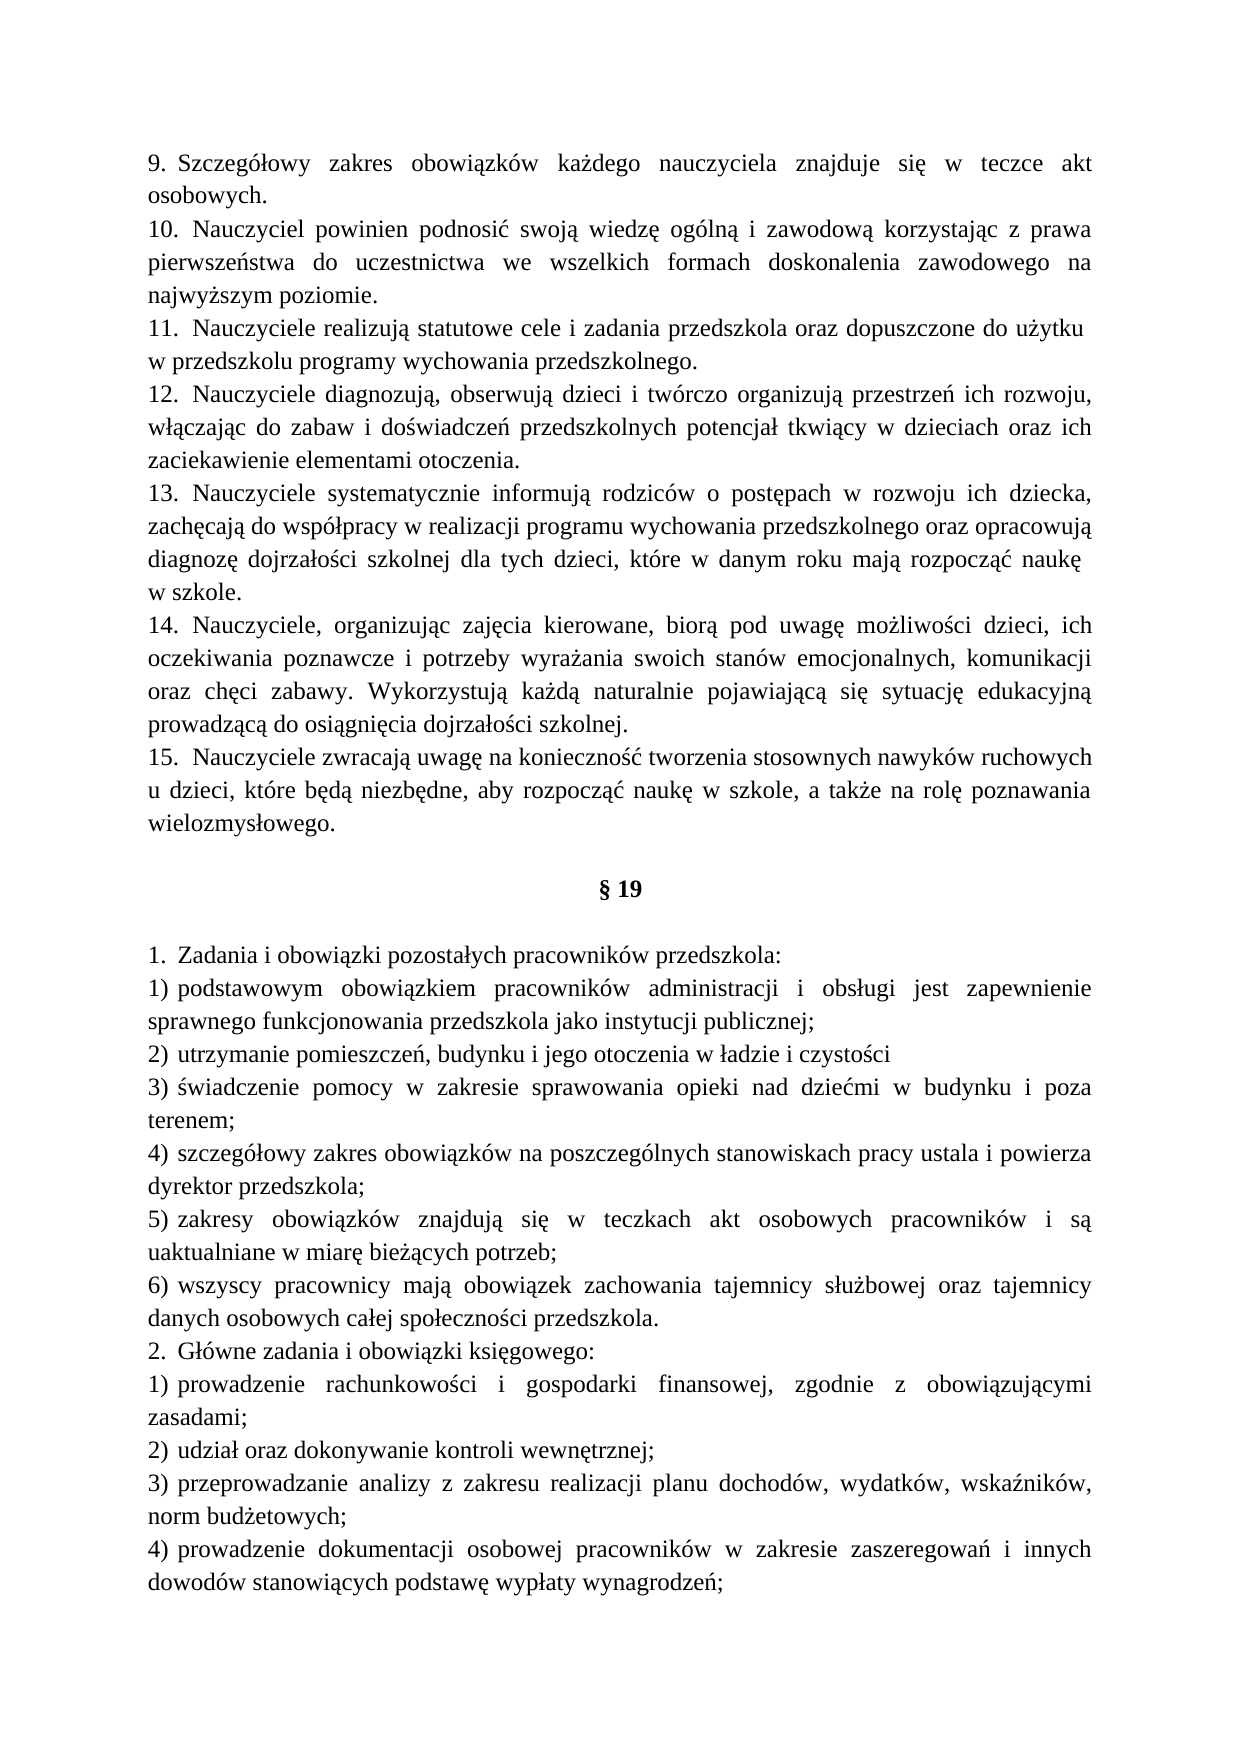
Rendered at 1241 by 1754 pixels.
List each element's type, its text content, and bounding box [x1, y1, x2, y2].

list udział oraz dokonywanie kontroli wewnętrznej; [148, 1435, 1093, 1464]
list szczegółowy zakres obowiązków na poszczególnych stanowiskach pracy ustala i powierza dyrektor przedszkola; [148, 1138, 1093, 1200]
list Nauczyciele realizują statutowe cele i zadania przedszkola oraz dopuszczone do użytku w przedszkolu programy wychowania przedszkolnego. [148, 313, 1093, 374]
list podstawowym obowiązkiem pracowników administracji i obsługi jest zapewnienie sprawnego funkcjonowania przedszkola jako instytucji publicznej; [148, 973, 1093, 1035]
list Nauczyciele systematycznie informują rodziców o postępach w rozwoju ich dziecka, zachęcają do współpracy w realizacji programu wychowania przedszkolnego oraz opracowują diagnozę dojrzałości szkolnej dla tych dzieci, które w danym roku mają rozpocząć naukę w szkole. [148, 478, 1093, 606]
list Nauczyciele diagnozują, obserwują dzieci i twórczo organizują przestrzeń ich rozwoju, włączając do zabaw i doświadczeń przedszkolnych potencjał tkwiący w dzieciach oraz ich zaciekawienie elementami otoczenia. [148, 379, 1093, 473]
list zakresy obowiązków znajdują się w teczkach akt osobowych pracowników i są uaktualniane w miarę bieżących potrzeb; [148, 1204, 1093, 1266]
text § 19 [148, 874, 1093, 903]
list utrzymanie pomieszczeń, budynku i jego otoczenia w ładzie i czystości [148, 1039, 1093, 1068]
list Zadania i obowiązki pozostałych pracowników przedszkola: [148, 940, 1093, 969]
list Nauczyciele, organizując zajęcia kierowane, biorą pod uwagę możliwości dzieci, ich oczekiwania poznawcze i potrzeby wyrażania swoich stanów emocjonalnych, komunikacji oraz chęci zabawy. Wykorzystują każdą naturalnie pojawiającą się sytuację edukacyjną prowadzącą do osiągnięcia dojrzałości szkolnej. [148, 610, 1093, 738]
list Nauczyciel powinien podnosić swoją wiedzę ogólną i zawodową korzystając z prawa pierwszeństwa do uczestnictwa we wszelkich formach doskonalenia zawodowego na najwyższym poziomie. [148, 214, 1093, 308]
list wszyscy pracownicy mają obowiązek zachowania tajemnicy służbowej oraz tajemnicy danych osobowych całej społeczności przedszkola. [148, 1270, 1093, 1332]
list świadczenie pomocy w zakresie sprawowania opieki nad dziećmi w budynku i poza terenem; [148, 1072, 1093, 1134]
list Nauczyciele zwracają uwagę na konieczność tworzenia stosownych nawyków ruchowych u dzieci, które będą niezbędne, aby rozpocząć naukę w szkole, a także na rolę poznawania wielozmysłowego. [148, 742, 1093, 837]
list Szczegółowy zakres obowiązków każdego nauczyciela znajduje się w teczce akt osobowych. [148, 148, 1093, 209]
list prowadzenie rachunkowości i gospodarki finansowej, zgodnie z obowiązującymi zasadami; [148, 1369, 1093, 1431]
list przeprowadzanie analizy z zakresu realizacji planu dochodów, wydatków, wskaźników, norm budżetowych; [148, 1468, 1093, 1530]
list Główne zadania i obowiązki księgowego: [148, 1336, 1093, 1365]
list prowadzenie dokumentacji osobowej pracowników w zakresie zaszeregowań i innych dowodów stanowiących podstawę wypłaty wynagrodzeń; [148, 1534, 1093, 1596]
